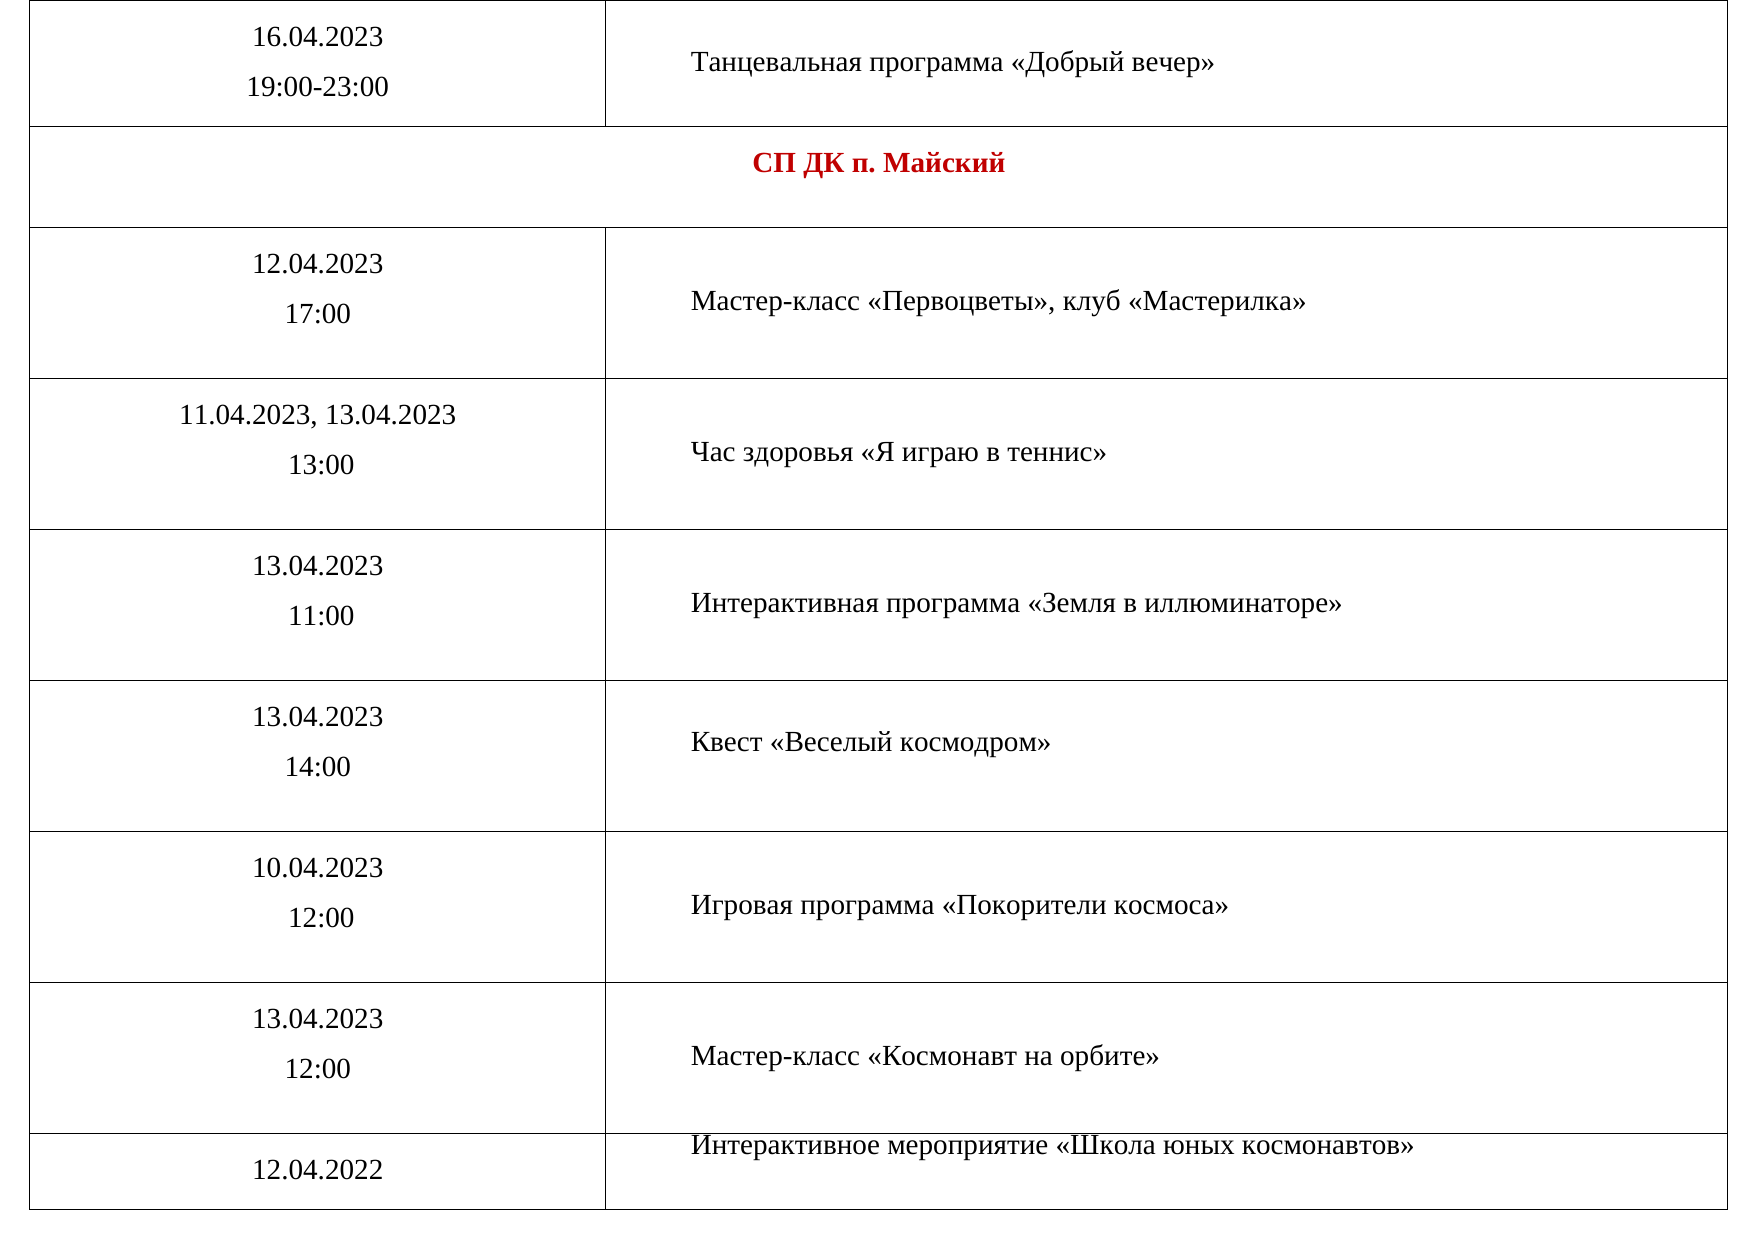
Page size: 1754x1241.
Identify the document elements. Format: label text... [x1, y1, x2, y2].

table_cell 16.04.2023 19:00-23:00 [30, 1, 605, 126]
table_cell СП ДК п. Майский [30, 127, 1727, 227]
table_cell 13.04.2023 14:00 [30, 681, 605, 831]
table_cell 10.04.2023 12:00 [30, 832, 605, 982]
table_cell 11.04.2023, 13.04.2023 13:00 [30, 379, 605, 529]
table_cell 13.04.2023 12:00 [30, 983, 605, 1133]
table_cell Мастер-класс «Космонавт на орбите» [606, 983, 1727, 1133]
table_cell 13.04.2023 11:00 [30, 530, 605, 680]
table_cell Мастер-класс «Первоцветы», клуб «Мастерилка» [606, 228, 1727, 378]
table_cell 12.04.2023 17:00 [30, 228, 605, 378]
table_cell Игровая программа «Покорители космоса» [606, 832, 1727, 982]
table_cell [606, 1134, 1727, 1209]
table_cell Квест «Веселый космодром» [606, 681, 1727, 831]
table_cell Интерактивная программа «Земля в иллюминаторе» [606, 530, 1727, 680]
table_cell Час здоровья «Я играю в теннис» [606, 379, 1727, 529]
table_cell 12.04.2022 13:00 [30, 1134, 605, 1209]
table_cell Танцевальная программа «Добрый вечер» [606, 1, 1727, 126]
